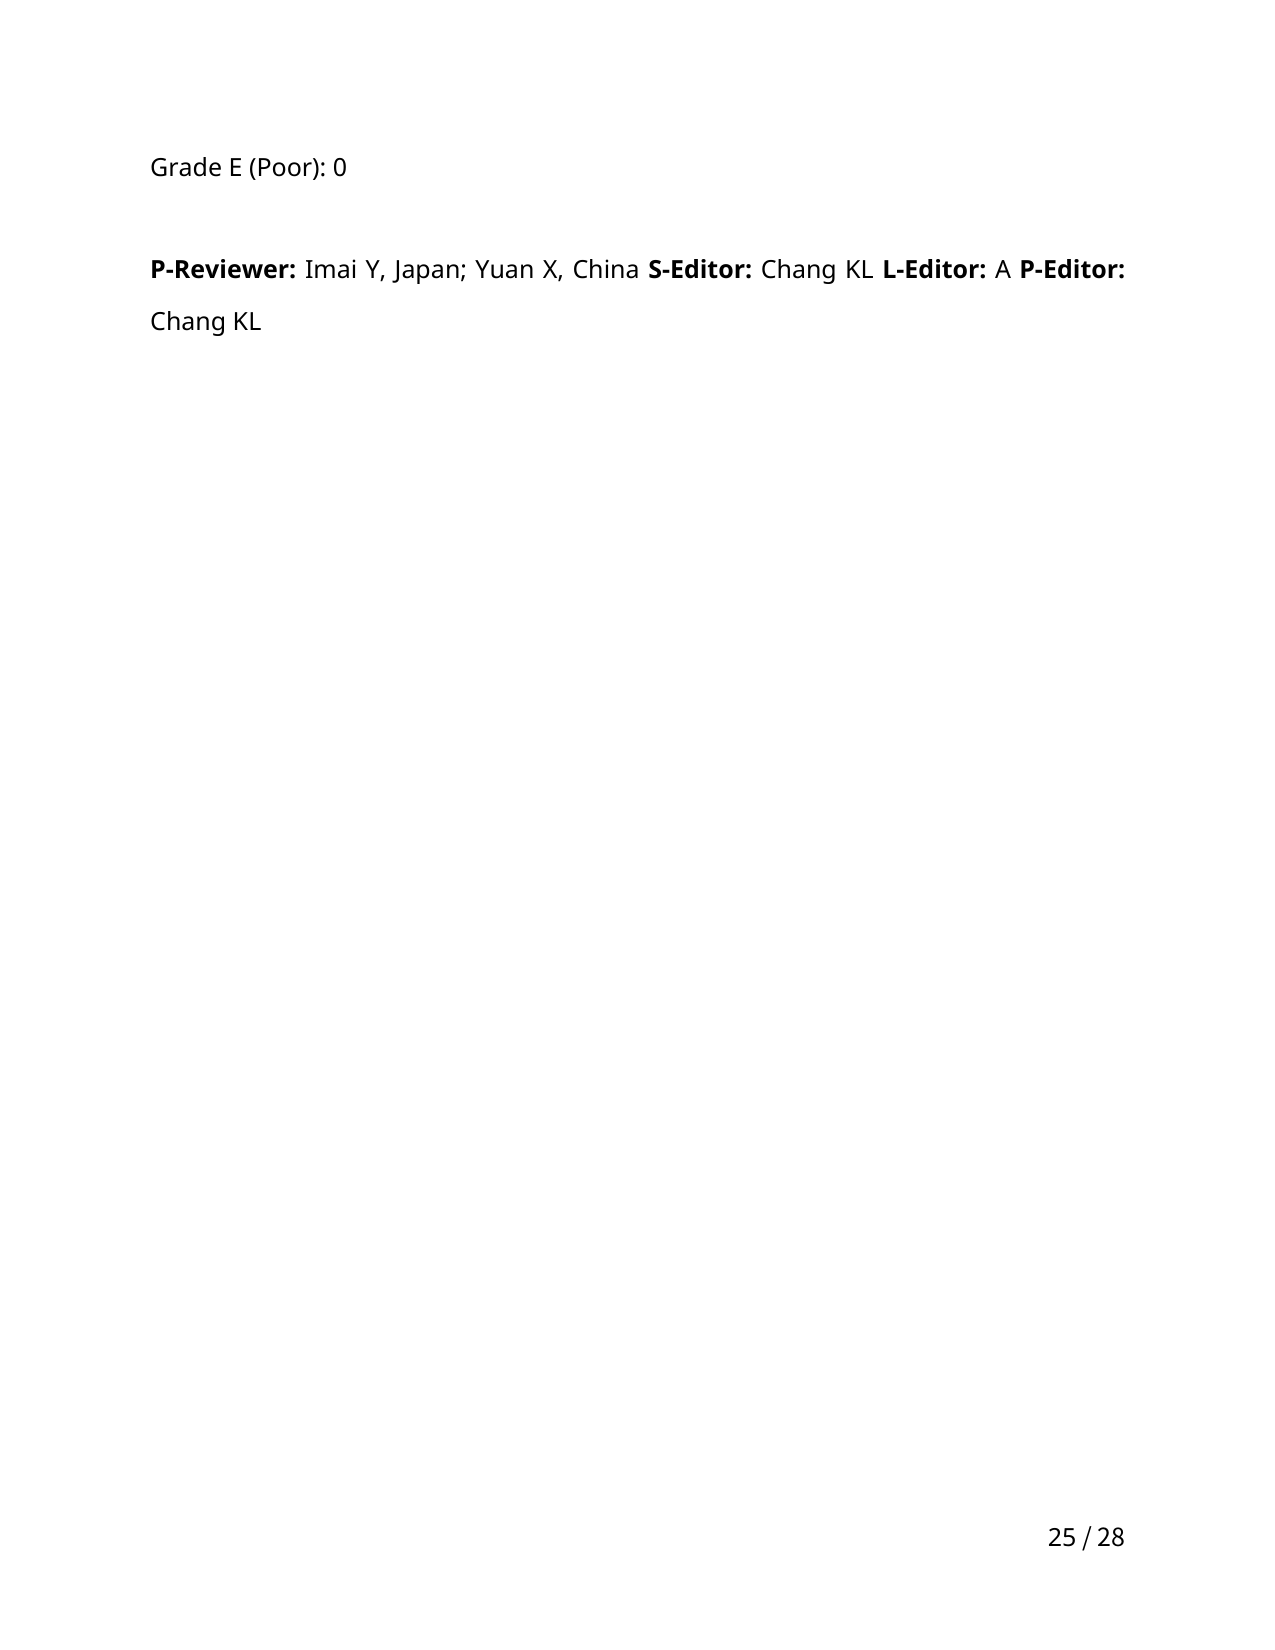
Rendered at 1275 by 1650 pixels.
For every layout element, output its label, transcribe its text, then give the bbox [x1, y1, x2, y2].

text Grade E (Poor): 0 [150, 150, 1125, 184]
text P-Reviewer: Imai Y, Japan; Yuan X, China S-Editor: Chang KL L-Editor: A P-Editor: Chang KL [150, 252, 1125, 337]
